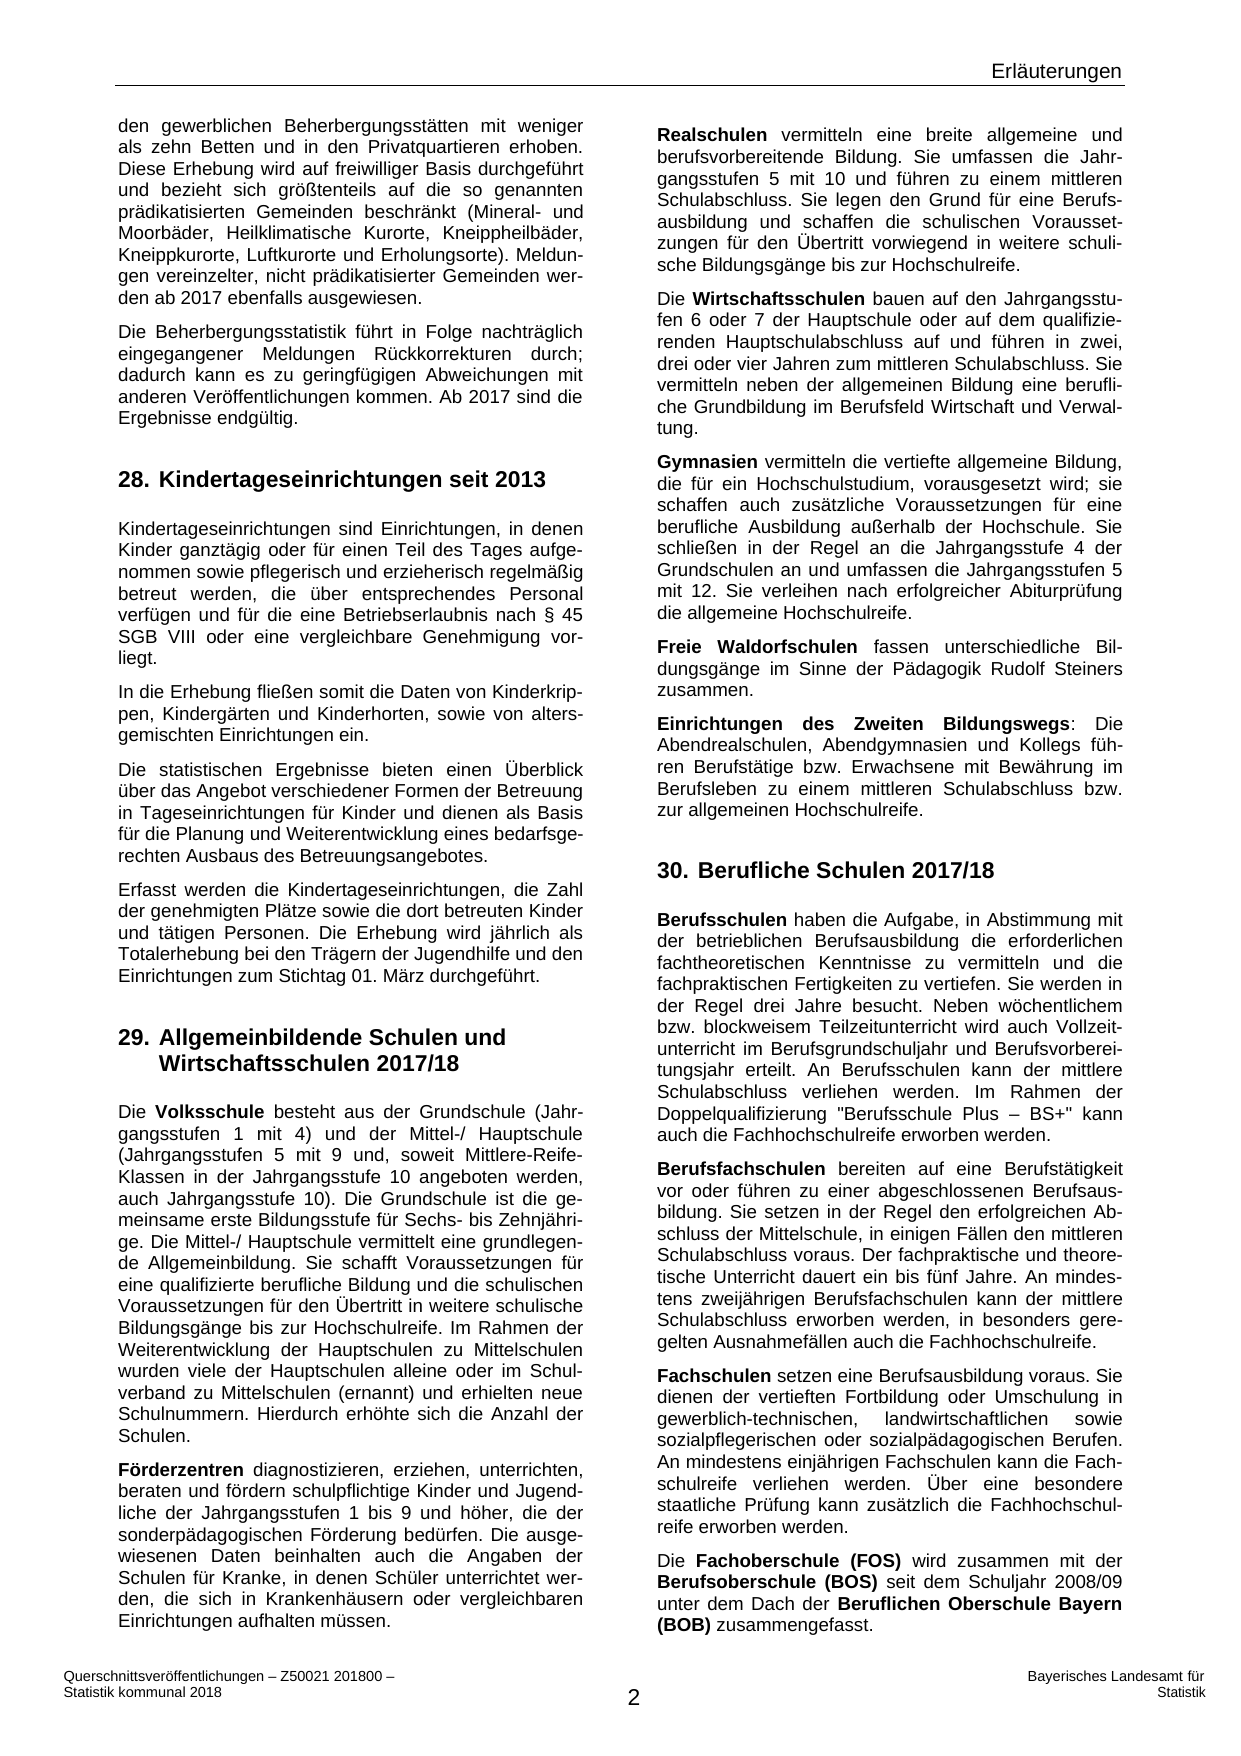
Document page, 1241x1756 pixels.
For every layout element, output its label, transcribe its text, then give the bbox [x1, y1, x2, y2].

text Gymnasien vermitteln die vertiefte allgemeine Bildung, die für ein Hochschulstudium, vorausgesetzt wird; sie schaffen auch zusätzliche Voraussetzungen für eine berufliche Ausbildung außerhalb der Hochschule. Sie schließen in der Regel an die Jahrgangsstufe 4 der Grundschulen an und umfassen die Jahrgangsstufen 5 mit 12. Sie verleihen nach erfolgreicher Abiturprüfung die allgemeine Hochschulreife. [657, 451, 1122, 623]
text Freie Waldorfschulen fassen unterschiedliche Bil- dungsgänge im Sinne der Pädagogik Rudolf Steiners zusammen. [657, 636, 1123, 701]
text den gewerblichen Beherbergungsstätten mit weniger als zehn Betten und in den Privatquartieren erhoben. Diese Erhebung wird auf freiwilliger Basis durchgeführt und bezieht sich größtenteils auf die so genannten prädikatisierten Gemeinden beschränkt (Mineral- und Moorbäder, Heilklimatische Kurorte, Kneippheilbäder, Kneippkurorte, Luftkurorte und Erholungsorte). Meldun- gen vereinzelter, nicht prädikatisierter Gemeinden wer- den ab 2017 ebenfalls ausgewiesen. [118, 114, 583, 308]
text Die Wirtschaftsschulen bauen auf den Jahrgangsstu- fen 6 oder 7 der Hauptschule oder auf dem qualifizie- renden Hauptschulabschluss auf und führen in zwei, drei oder vier Jahren zum mittleren Schulabschluss. Sie vermitteln neben der allgemeinen Bildung eine berufli- che Grundbildung im Berufsfeld Wirtschaft und Verwal- tung. [657, 288, 1123, 439]
text Berufsschulen haben die Aufgabe, in Abstimmung mit der betrieblichen Berufsausbildung die erforderlichen fachtheoretischen Kenntnisse zu vermitteln und die fachpraktischen Fertigkeiten zu vertiefen. Sie werden in der Regel drei Jahre besucht. Neben wöchentlichem bzw. blockweisem Teilzeitunterricht wird auch Vollzeit- unterricht im Berufsgrundschuljahr und Berufsvorberei- tungsjahr erteilt. An Berufsschulen kann der mittlere Schulabschluss verliehen werden. Im Rahmen der Doppelqualifizierung "Berufsschule Plus – BS+" kann auch die Fachhochschulreife erworben werden. [657, 908, 1123, 1146]
text Die Beherbergungsstatistik führt in Folge nachträglich eingegangener Meldungen Rückkorrekturen durch; dadurch kann es zu geringfügigen Abweichungen mit anderen Veröffentlichungen kommen. Ab 2017 sind die Ergebnisse endgültig. [118, 321, 583, 429]
subtitle Kindertageseinrichtungen seit 2013 [118, 466, 583, 492]
subtitle Allgemeinbildende Schulen und Wirtschaftsschulen 2017/18 [118, 1023, 507, 1076]
text In die Erhebung fließen somit die Daten von Kinderkrip- pen, Kindergärten und Kinderhorten, sowie von alters- gemischten Einrichtungen ein. [118, 681, 583, 746]
text Die Volksschule besteht aus der Grundschule (Jahr- gangsstufen 1 mit 4) und der Mittel-/ Hauptschule (Jahrgangsstufen 5 mit 9 und, soweit Mittlere-Reife- Klassen in der Jahrgangsstufe 10 angeboten werden, auch Jahrgangsstufe 10). Die Grundschule ist die ge- meinsame erste Bildungsstufe für Sechs- bis Zehnjähri- ge. Die Mittel-/ Hauptschule vermittelt eine grundlegen- de Allgemeinbildung. Sie schafft Voraussetzungen für eine qualifizierte berufliche Bildung und die schulischen Voraussetzungen für den Übertritt in weitere schulische Bildungsgänge bis zur Hochschulreife. Im Rahmen der Weiterentwicklung der Hauptschulen zu Mittelschulen wurden viele der Hauptschulen alleine oder im Schul- verband zu Mittelschulen (ernannt) und erhielten neue Schulnummern. Hierdurch erhöhte sich die Anzahl der Schulen. [118, 1101, 583, 1446]
subtitle Berufliche Schulen 2017/18 [657, 857, 1230, 883]
text Die Fachoberschule (FOS) wird zusammen mit der Berufsoberschule (BOS) seit dem Schuljahr 2008/09 unter dem Dach der Beruflichen Oberschule Bayern (BOB) zusammengefasst. [657, 1549, 1122, 1636]
text Realschulen vermitteln eine breite allgemeine und berufsvorbereitende Bildung. Sie umfassen die Jahr- gangsstufen 5 mit 10 und führen zu einem mittleren Schulabschluss. Sie legen den Grund für eine Berufs- ausbildung und schaffen die schulischen Vorausset- zungen für den Übertritt vorwiegend in weitere schuli- sche Bildungsgänge bis zur Hochschulreife. [657, 124, 1123, 275]
text Kindertageseinrichtungen sind Einrichtungen, in denen Kinder ganztägig oder für einen Teil des Tages aufge- nommen sowie pflegerisch und erzieherisch regelmäßig betreut werden, die über entsprechendes Personal verfügen und für die eine Betriebserlaubnis nach § 45 SGB VIII oder eine vergleichbare Genehmigung vor- liegt. [118, 518, 583, 669]
text Erfasst werden die Kindertageseinrichtungen, die Zahl der genehmigten Plätze sowie die dort betreuten Kinder und tätigen Personen. Die Erhebung wird jährlich als Totalerhebung bei den Trägern der Jugendhilfe und den Einrichtungen zum Stichtag 01. März durchgeführt. [118, 878, 583, 986]
text Förderzentren diagnostizieren, erziehen, unterrichten, beraten und fördern schulpflichtige Kinder und Jugend- liche der Jahrgangsstufen 1 bis 9 und höher, die der sonderpädagogischen Förderung bedürfen. Die ausge- wiesenen Daten beinhalten auch die Angaben der Schulen für Kranke, in denen Schüler unterrichtet wer- den, die sich in Krankenhäusern oder vergleichbaren Einrichtungen aufhalten müssen. [118, 1459, 583, 1631]
text Fachschulen setzen eine Berufsausbildung voraus. Sie dienen der vertieften Fortbildung oder Umschulung in gewerblich-technischen, landwirtschaftlichen sowie sozialpflegerischen oder sozialpädagogischen Berufen. An mindestens einjährigen Fachschulen kann die Fach- schulreife verliehen werden. Über eine besondere staatliche Prüfung kann zusätzlich die Fachhochschul- reife erworben werden. [657, 1364, 1123, 1537]
text Die statistischen Ergebnisse bieten einen Überblick über das Angebot verschiedener Formen der Betreuung in Tageseinrichtungen für Kinder und dienen als Basis für die Planung und Weiterentwicklung eines bedarfsge- rechten Ausbaus des Betreuungsangebotes. [118, 758, 583, 866]
text Berufsfachschulen bereiten auf eine Berufstätigkeit vor oder führen zu einer abgeschlossenen Berufsaus- bildung. Sie setzen in der Regel den erfolgreichen Ab- schluss der Mittelschule, in einigen Fällen den mittleren Schulabschluss voraus. Der fachpraktische und theore- tische Unterricht dauert ein bis fünf Jahre. An mindes- tens zweijährigen Berufsfachschulen kann der mittlere Schulabschluss erworben werden, in besonders gere- gelten Ausnahmefällen auch die Fachhochschulreife. [657, 1158, 1123, 1352]
text Einrichtungen des Zweiten Bildungswegs: Die Abendrealschulen, Abendgymnasien und Kollegs füh- ren Berufstätige bzw. Erwachsene mit Bewährung im Berufsleben zu einem mittleren Schulabschluss bzw. zur allgemeinen Hochschulreife. [657, 713, 1123, 821]
